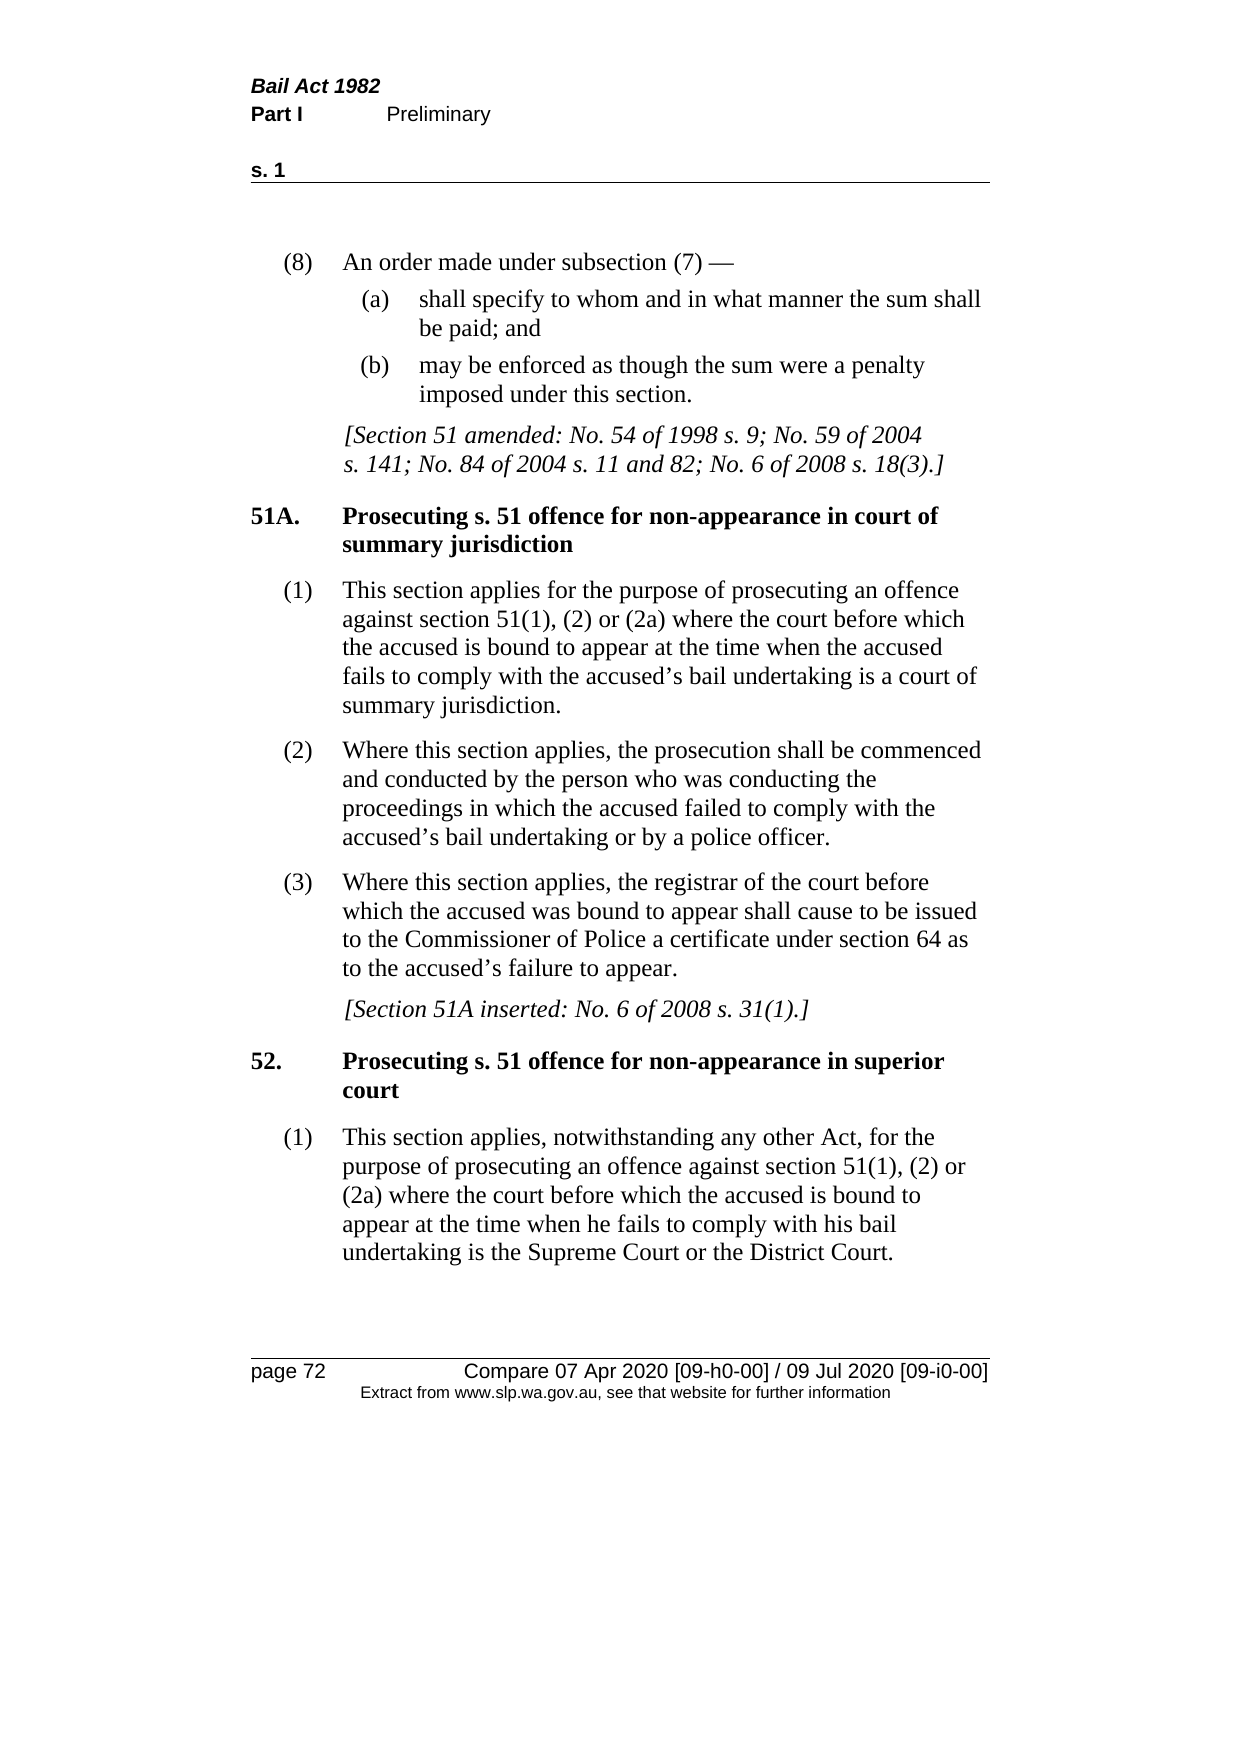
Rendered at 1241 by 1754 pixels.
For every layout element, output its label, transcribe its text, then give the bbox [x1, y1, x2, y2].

text (b) may be enforced as though the sum were a penalty imposed under this section. [251, 350, 990, 408]
text (3) Where this section applies, the registrar of the court before which the accused was bound to appear shall cause to be issued to the Commissioner of Police a certificate under section 64 as to the accused’s failure to appear. [251, 867, 990, 982]
text (a) shall specify to whom and in what manner the sum shall be paid; and [251, 284, 990, 342]
text [Section 51 amended: No. 54 of 1998 s. 9; No. 59 of 2004 s. 141; No. 84 of 2004 s. 11 and 82; No. 6 of 2008 s. 18(3).] [251, 420, 990, 478]
text (1) This section applies, notwithstanding any other Act, for the purpose of prosecuting an offence against section 51(1), (2) or (2a) where the court before which the accused is bound to appear at the time when he fails to comply with his bail undertaking is the Supreme Court or the District Court. [251, 1122, 990, 1266]
text (8) An order made under subsection (7) — [251, 247, 990, 276]
text (2) Where this section applies, the prosecution shall be commenced and conducted by the person who was conducting the proceedings in which the accused failed to comply with the accused’s bail undertaking or by a police officer. [251, 735, 990, 850]
text (1) This section applies for the purpose of prosecuting an offence against section 51(1), (2) or (2a) where the court before which the accused is bound to appear at the time when the accused fails to comply with the accused’s bail undertaking is a court of summary jurisdiction. [251, 575, 990, 719]
subtitle 51A. Prosecuting s. 51 offence for non-appearance in court of summary jurisdiction [251, 501, 990, 558]
text [Section 51A inserted: No. 6 of 2008 s. 31(1).] [251, 994, 990, 1023]
subtitle 52. Prosecuting s. 51 offence for non-appearance in superior court [251, 1046, 990, 1104]
